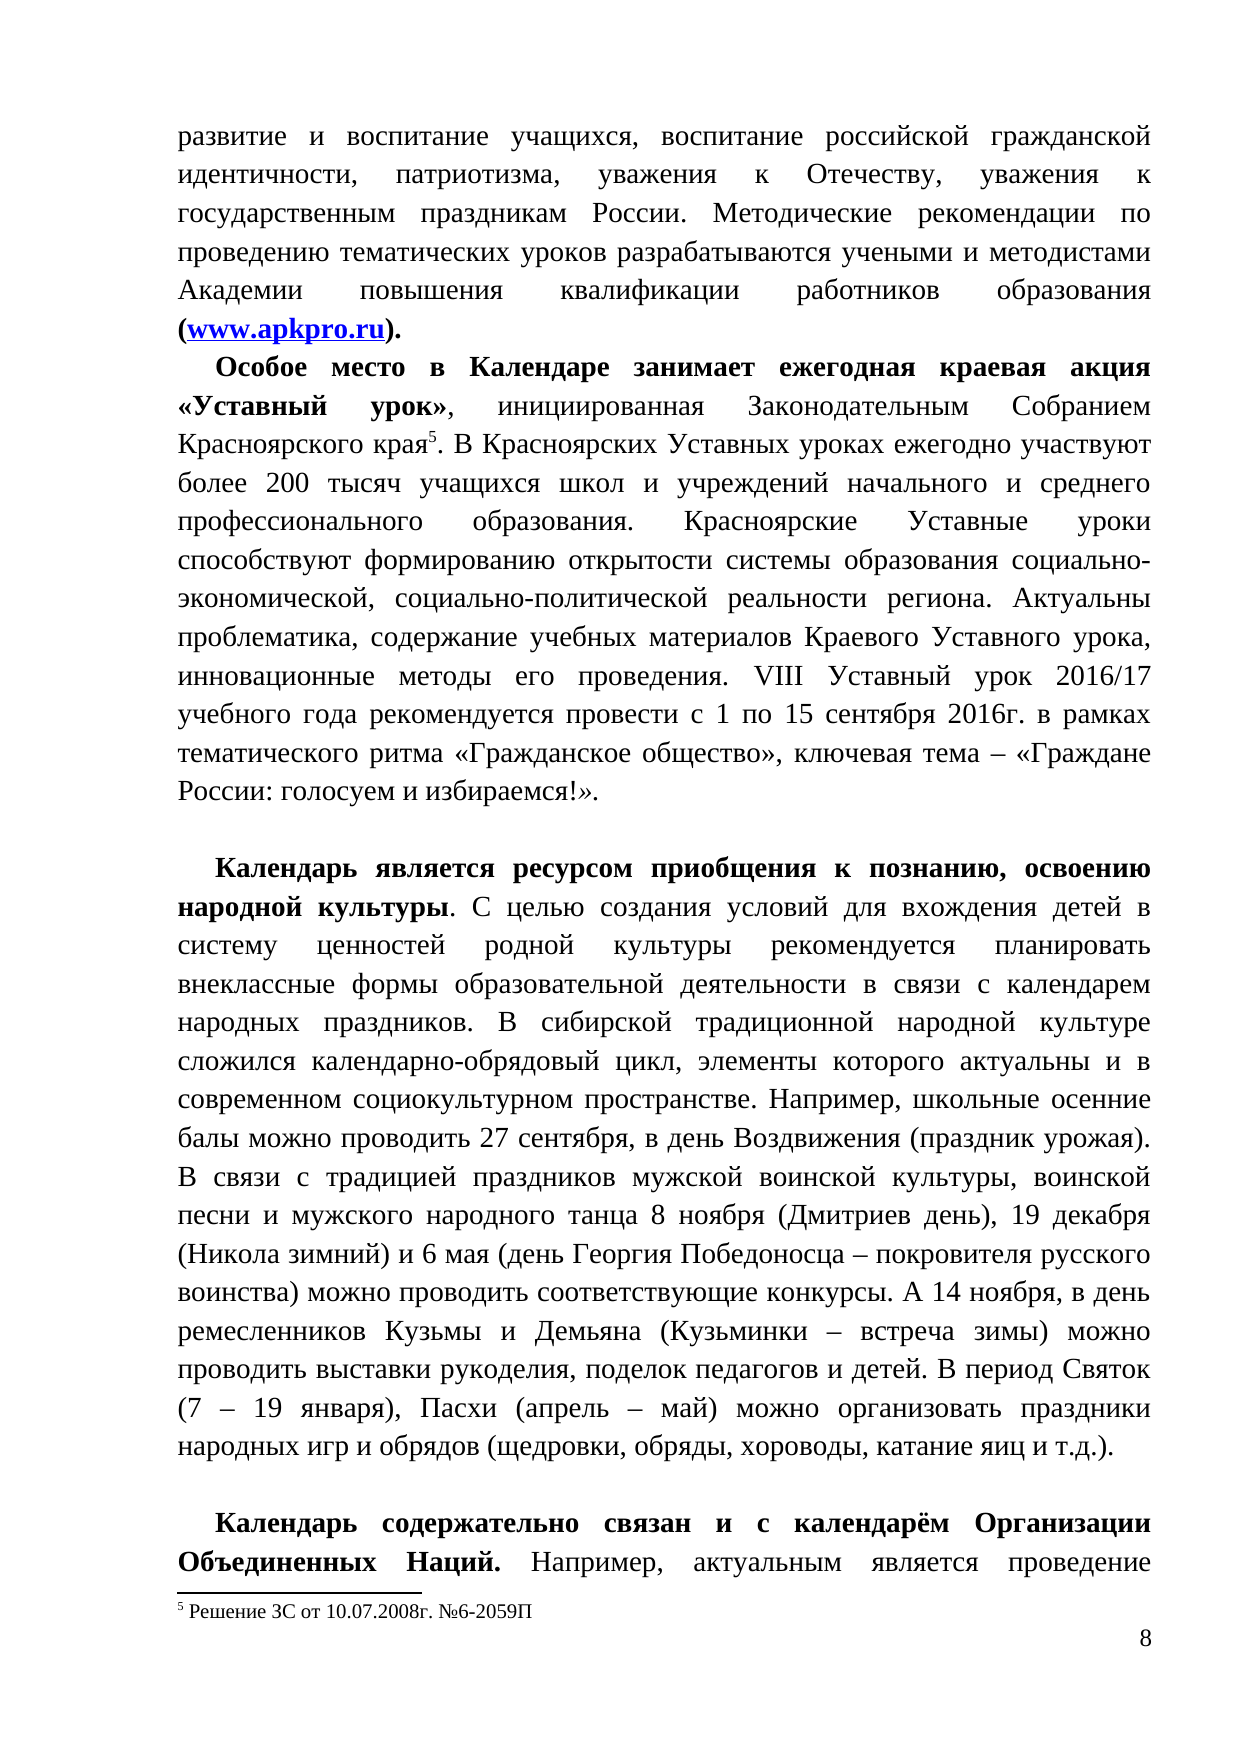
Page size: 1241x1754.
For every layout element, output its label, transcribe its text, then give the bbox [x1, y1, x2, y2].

list Особое место в Календаре занимает ежегодная краевая акция «Уставный урок», инициированная Законодательным Собранием Красноярского края. В Красноярских Уставных уроках ежегодно участвуют более 200 тысяч учащихся школ и учреждений начального и среднего профессионального образования. Красноярские Уставные уроки способствуют формированию открытости системы образования социально-экономической, социально-политической реальности региона. Актуальны проблематика, содержание учебных материалов Краевого Уставного урока, инновационные методы его проведения. VIII Уставный урок 2016/17 учебного года рекомендуется провести с 1 по 15 сентября 2016г. в рамках тематического ритма «Гражданское общество», ключевая тема – «Граждане России: голосуем и избираемся!». [177, 349, 1152, 807]
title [177, 118, 1152, 344]
title Календарь является ресурсом приобщения к познанию, освоению народной культуры. С целью создания условий для вхождения детей в систему ценностей родной культуры рекомендуется планировать внеклассные формы образовательной деятельности в связи с календарем народных праздников. В сибирской традиционной народной культуре сложился календарно-обрядовый цикл, элементы которого актуальны и в современном социокультурном пространстве. Например, школьные осенние балы можно проводить 27 сентября, в день Воздвижения (праздник урожая). В связи с традицией праздников мужской воинской культуры, воинской песни и мужского народного танца 8 ноября (Дмитриев день), 19 декабря (Никола зимний) и 6 мая (день Георгия Победоносца – покровителя русского воинства) можно проводить соответствующие конкурсы. А 14 ноября, в день ремесленников Кузьмы и Демьяна (Кузьминки – встреча зимы) можно проводить выставки рукоделия, поделок педагогов и детей. В период Святок (7 – 19 января), Пасхи (апрель – май) можно организовать праздники народных игр и обрядов (щедровки, обряды, хороводы, катание яиц и т.д.). [177, 850, 1152, 1462]
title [177, 1506, 1152, 1578]
